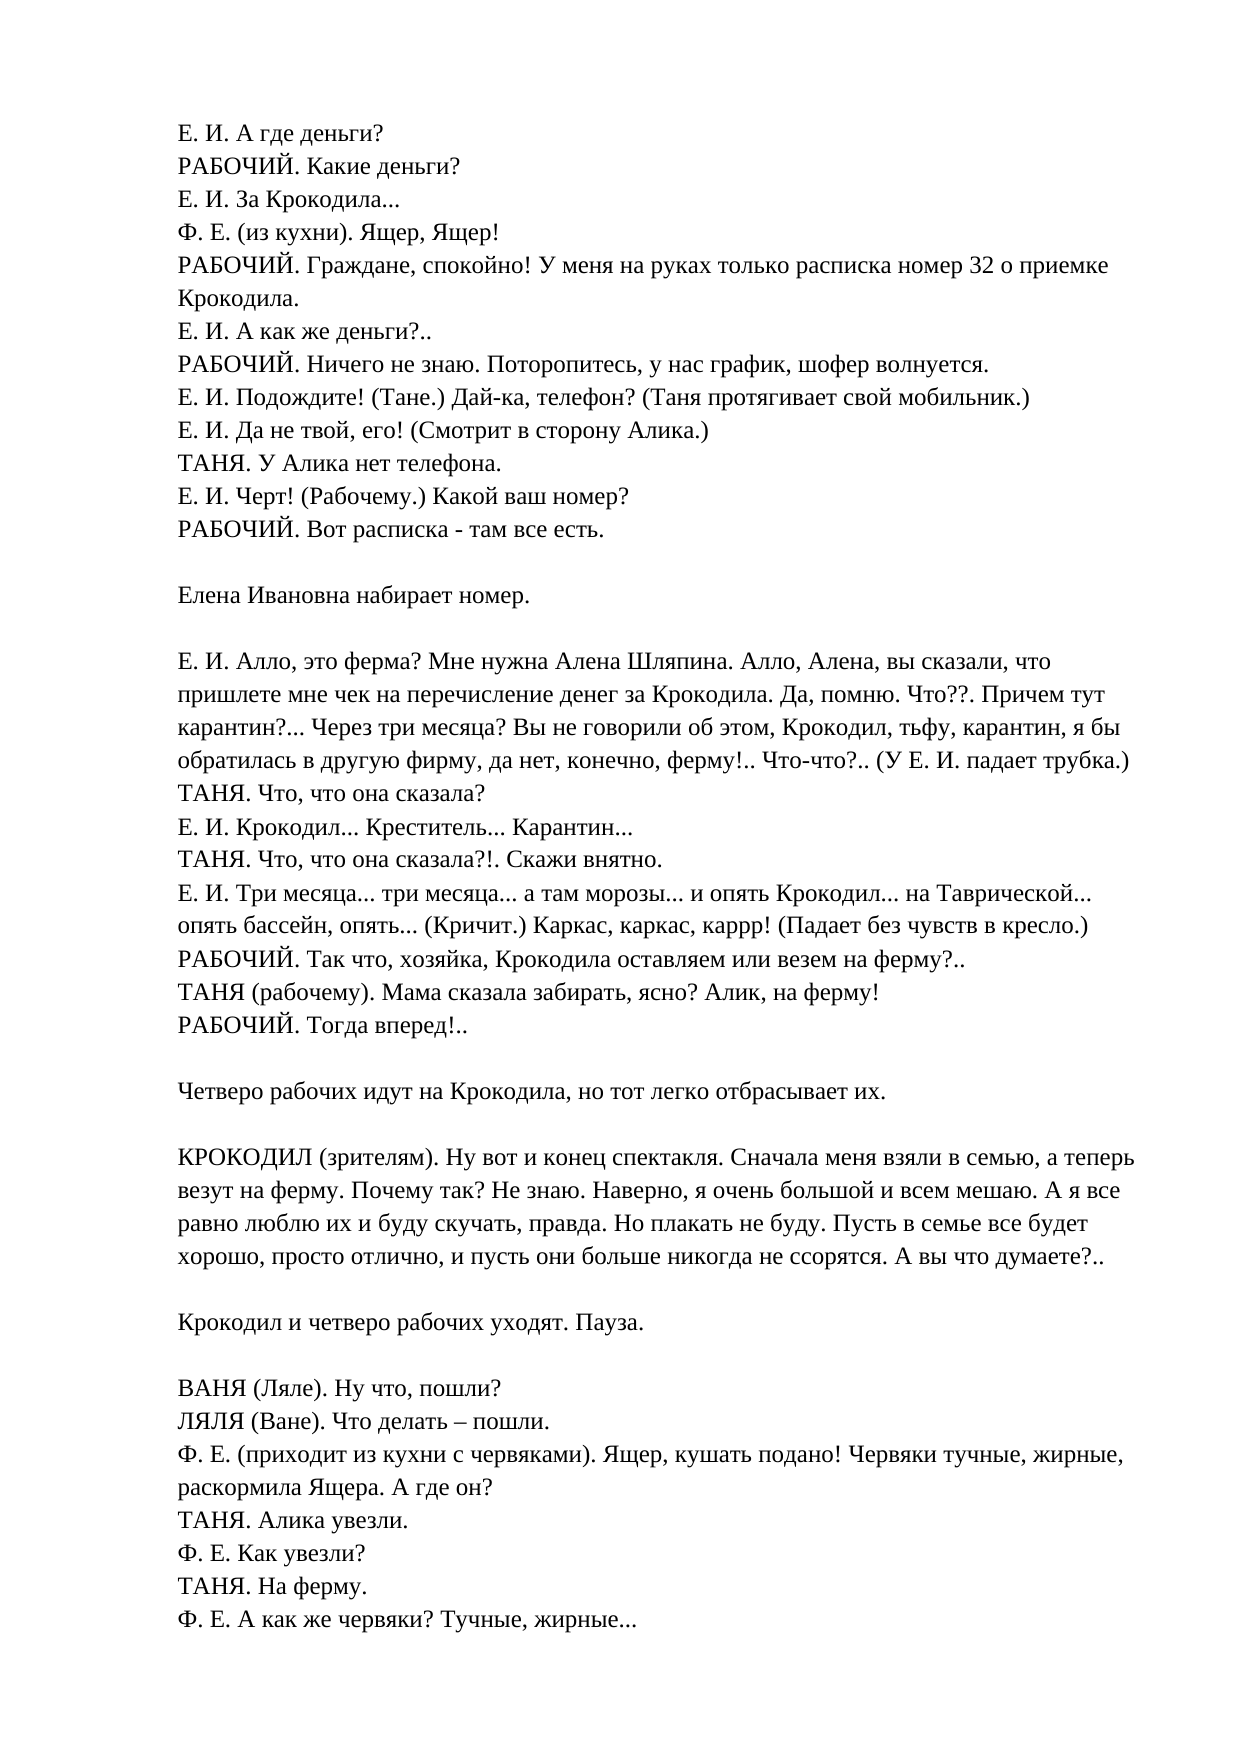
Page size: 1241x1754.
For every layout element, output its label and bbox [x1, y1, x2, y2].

text [177, 118, 1152, 1633]
